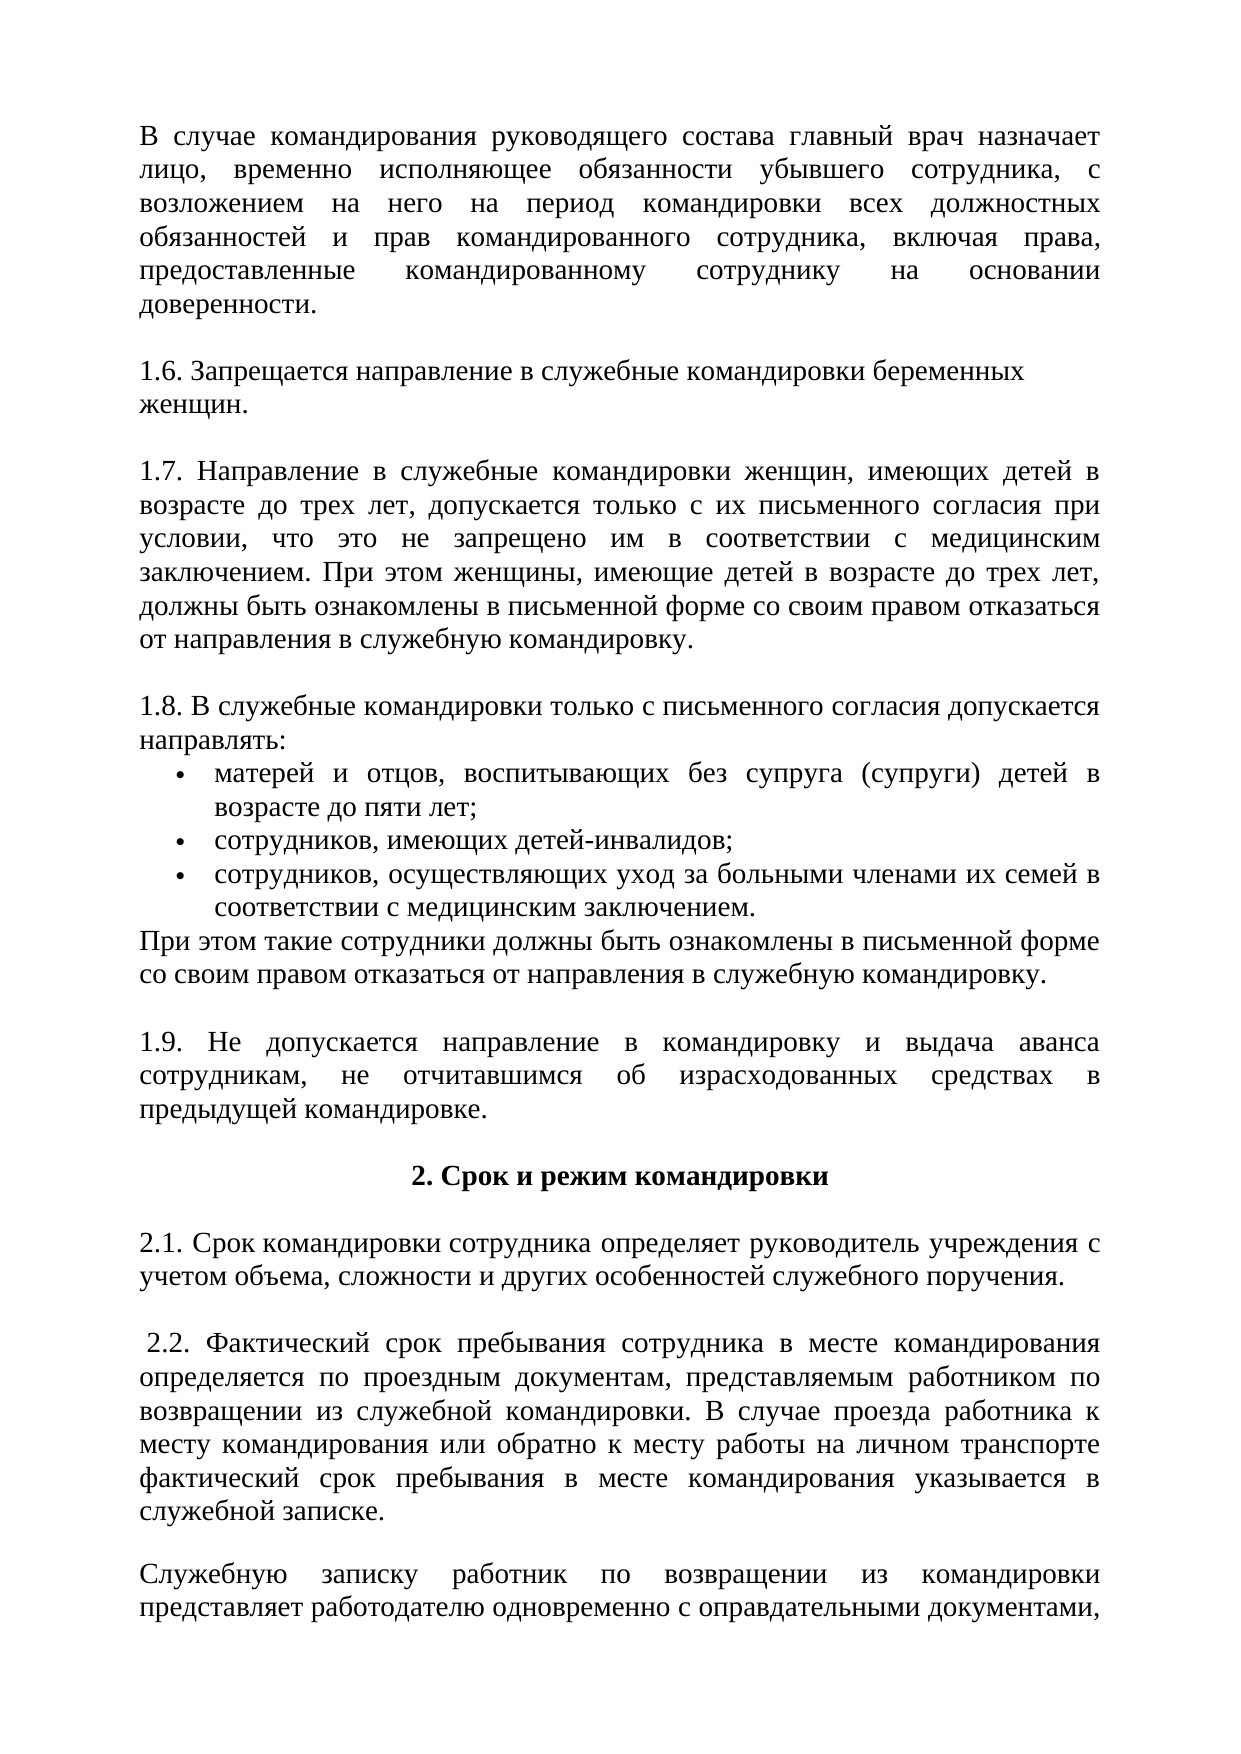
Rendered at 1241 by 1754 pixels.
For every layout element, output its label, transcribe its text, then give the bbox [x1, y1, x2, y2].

list сотрудников, имеющих детей-инвалидов; [177, 822, 1101, 856]
text 1.6. Запрещается направление в служебные командировки беременных женщин. [139, 353, 1101, 420]
text 2.1. Срок командировки сотрудника определяет руководитель учреждения с учетом объема, сложности и других особенностей служебного поручения. [139, 1225, 1101, 1292]
text 1.9. Не допускается направление в командировку и выдача аванса сотрудникам, не отчитавшимся об израсходованных средствах в предыдущей командировке. [139, 1024, 1101, 1124]
text 1.7. Направление в служебные командировки женщин, имеющих детей в возрасте до трех лет, допускается только с их письменного согласия при условии, что это не запрещено им в соответствии с медицинским заключением. При этом женщины, имеющие детей в возрасте до трех лет, должны быть ознакомлены в письменной форме со своим правом отказаться от направления в служебную командировку. [139, 453, 1101, 655]
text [139, 1556, 1101, 1623]
text При этом такие сотрудники должны быть ознакомлены в письменной форме со своим правом отказаться от направления в служебную командировку. [139, 923, 1101, 990]
text 1.8. В служебные командировки только с письменного согласия допускается направлять: [139, 688, 1101, 755]
list сотрудников, осуществляющих уход за больными членами их семей в соответствии с медицинским заключением. [177, 856, 1101, 923]
list матерей и отцов, воспитывающих без супруга (супруги) детей в возрасте до пяти лет; [177, 755, 1101, 822]
text В случае командирования руководящего состава главный врач назначает лицо, временно исполняющее обязанности убывшего сотрудника, с возложением на него на период командировки всех должностных обязанностей и прав командированного сотрудника, включая права, предоставленные командированному сотруднику на основании доверенности. [139, 118, 1101, 319]
text 2. Срок и режим командировки [139, 1158, 1101, 1191]
text 2.2. Фактический срок пребывания сотрудника в месте командирования определяется по проездным документам, представляемым работником по возвращении из служебной командировки. В случае проезда работника к месту командирования или обратно к месту работы на личном транспорте фактический срок пребывания в месте командирования указывается в служебной записке. [139, 1326, 1101, 1527]
